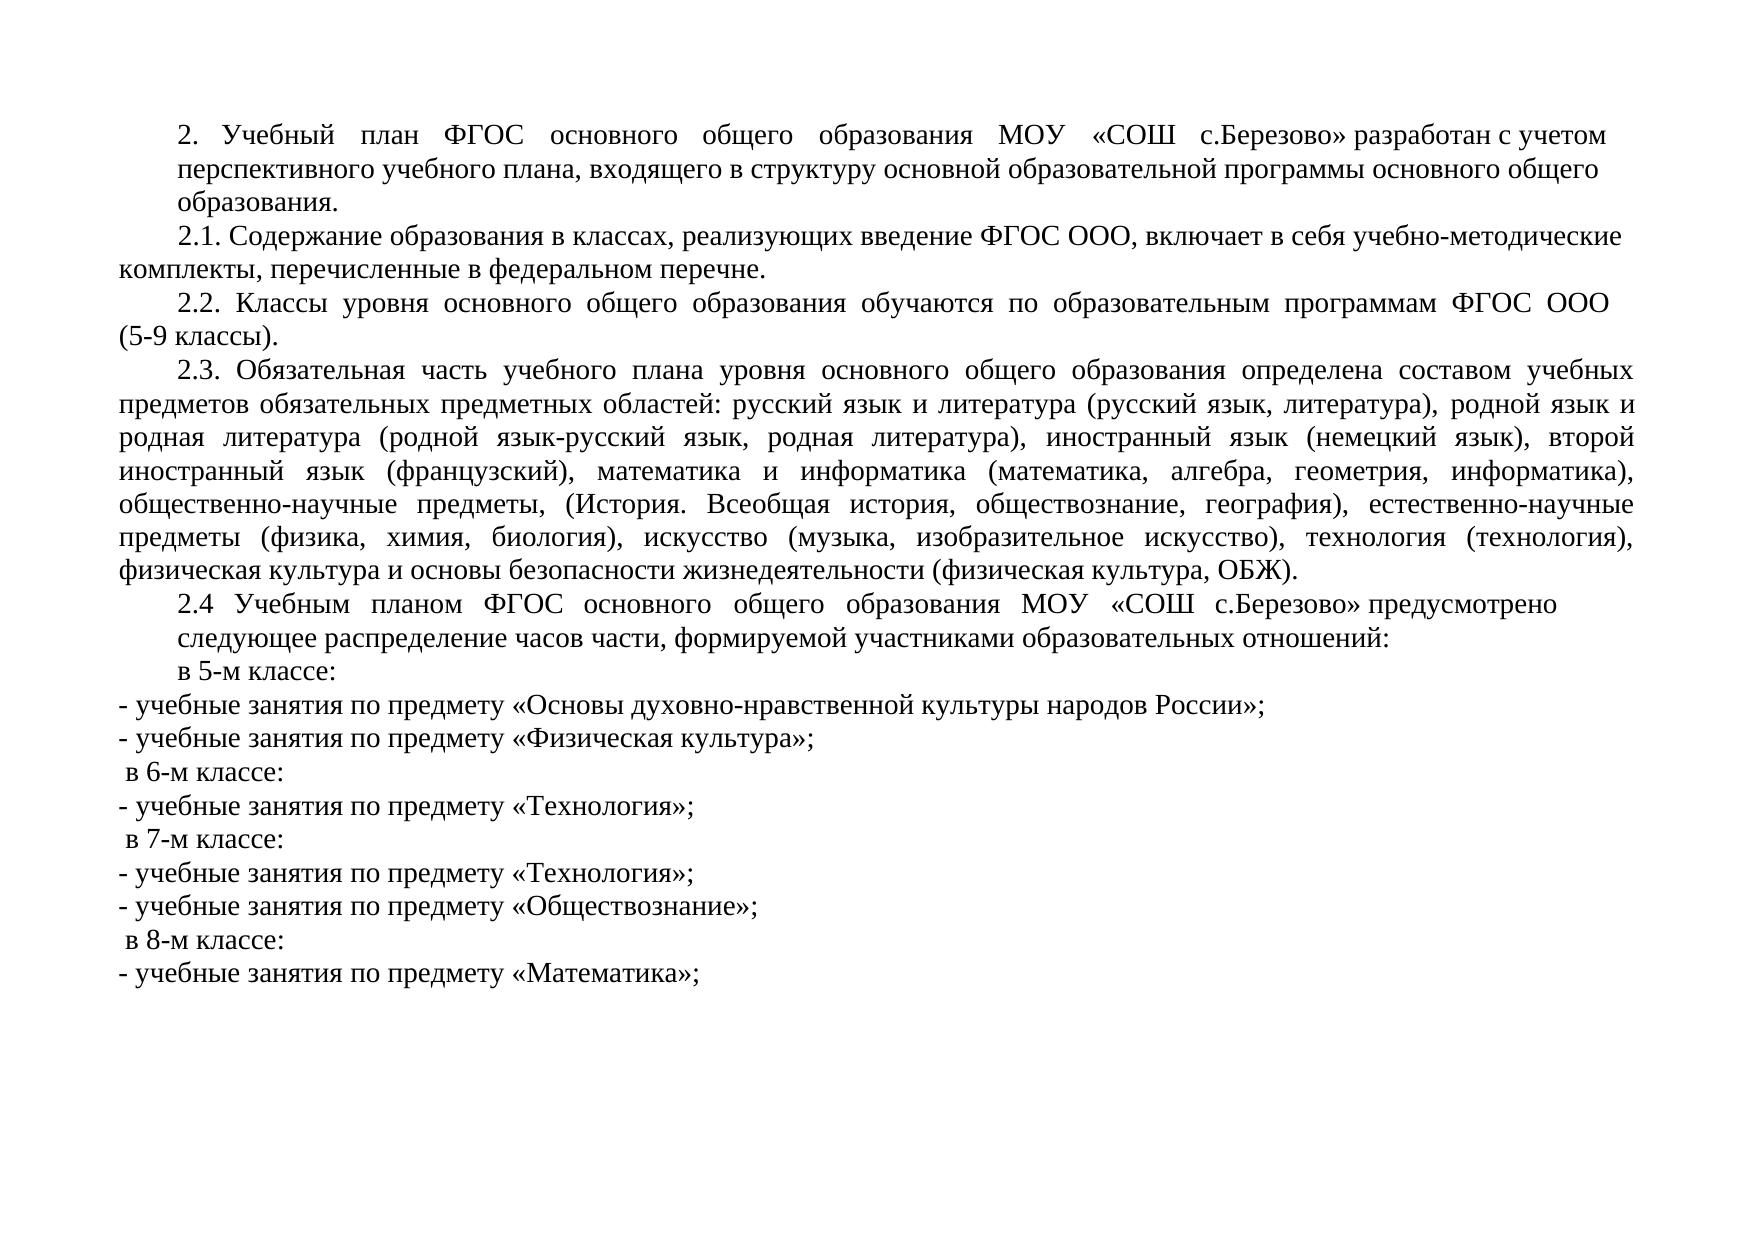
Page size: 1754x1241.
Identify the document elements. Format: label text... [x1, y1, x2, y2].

text (5-9 классы). [119, 318, 1635, 352]
list 6-м классе: [125, 754, 1635, 788]
list учебные занятия по предмету «Физическая культура»; [118, 721, 1635, 754]
text - учебные занятия по предмету «Технология»; [118, 855, 1635, 888]
list 7-м классе: [125, 821, 1635, 855]
text 2.4 Учебным планом ФГОС основного общего образования МОУ «СОШ с.Березово» предусмотрено следующее распределение часов части, формируемой участниками образовательных отношений: [177, 586, 1635, 653]
text 2. Учебный план ФГОС основного общего образования МОУ «СОШ с.Березово» разработан с учетом перспективного учебного плана, входящего в структуру основной образовательной программы основного общего образования. [177, 117, 1635, 218]
list учебные занятия по предмету «Технология»; [118, 788, 1635, 821]
text 2.3. Обязательная часть учебного плана уровня основного общего образования определена составом учебных предметов обязательных предметных областей: русский язык и литература (русский язык, литература), родной язык и родная литература (родной язык-русский язык, родная литература), иностранный язык (немецкий язык), второй иностранный язык (французский), математика и информатика (математика, алгебра, геометрия, информатика), общественно-научные предметы, (История. Всеобщая история, обществознание, география), естественно-научные предметы (физика, химия, биология), искусство (музыка, изобразительное искусство), технология (технология), физическая культура и основы безопасности жизнедеятельности (физическая культура, ОБЖ). [119, 353, 1635, 586]
text - учебные занятия по предмету «Математика»; [118, 955, 1635, 989]
text в 8-м классе: [125, 922, 1635, 955]
text 2.1. Содержание образования в классах, реализующих введение ФГОС ООО, включает в себя учебно-методические комплекты, перечисленные в федеральном перечне. [119, 219, 1635, 284]
text 2.2. Классы уровня основного общего образования обучаются по образовательным программам ФГОС ООО [177, 285, 1635, 318]
text - учебные занятия по предмету «Обществознание»; [118, 888, 1635, 922]
list 5-м классе: [177, 653, 1635, 687]
list учебные занятия по предмету «Основы духовно-нравственной культуры народов России»; [118, 687, 1635, 721]
